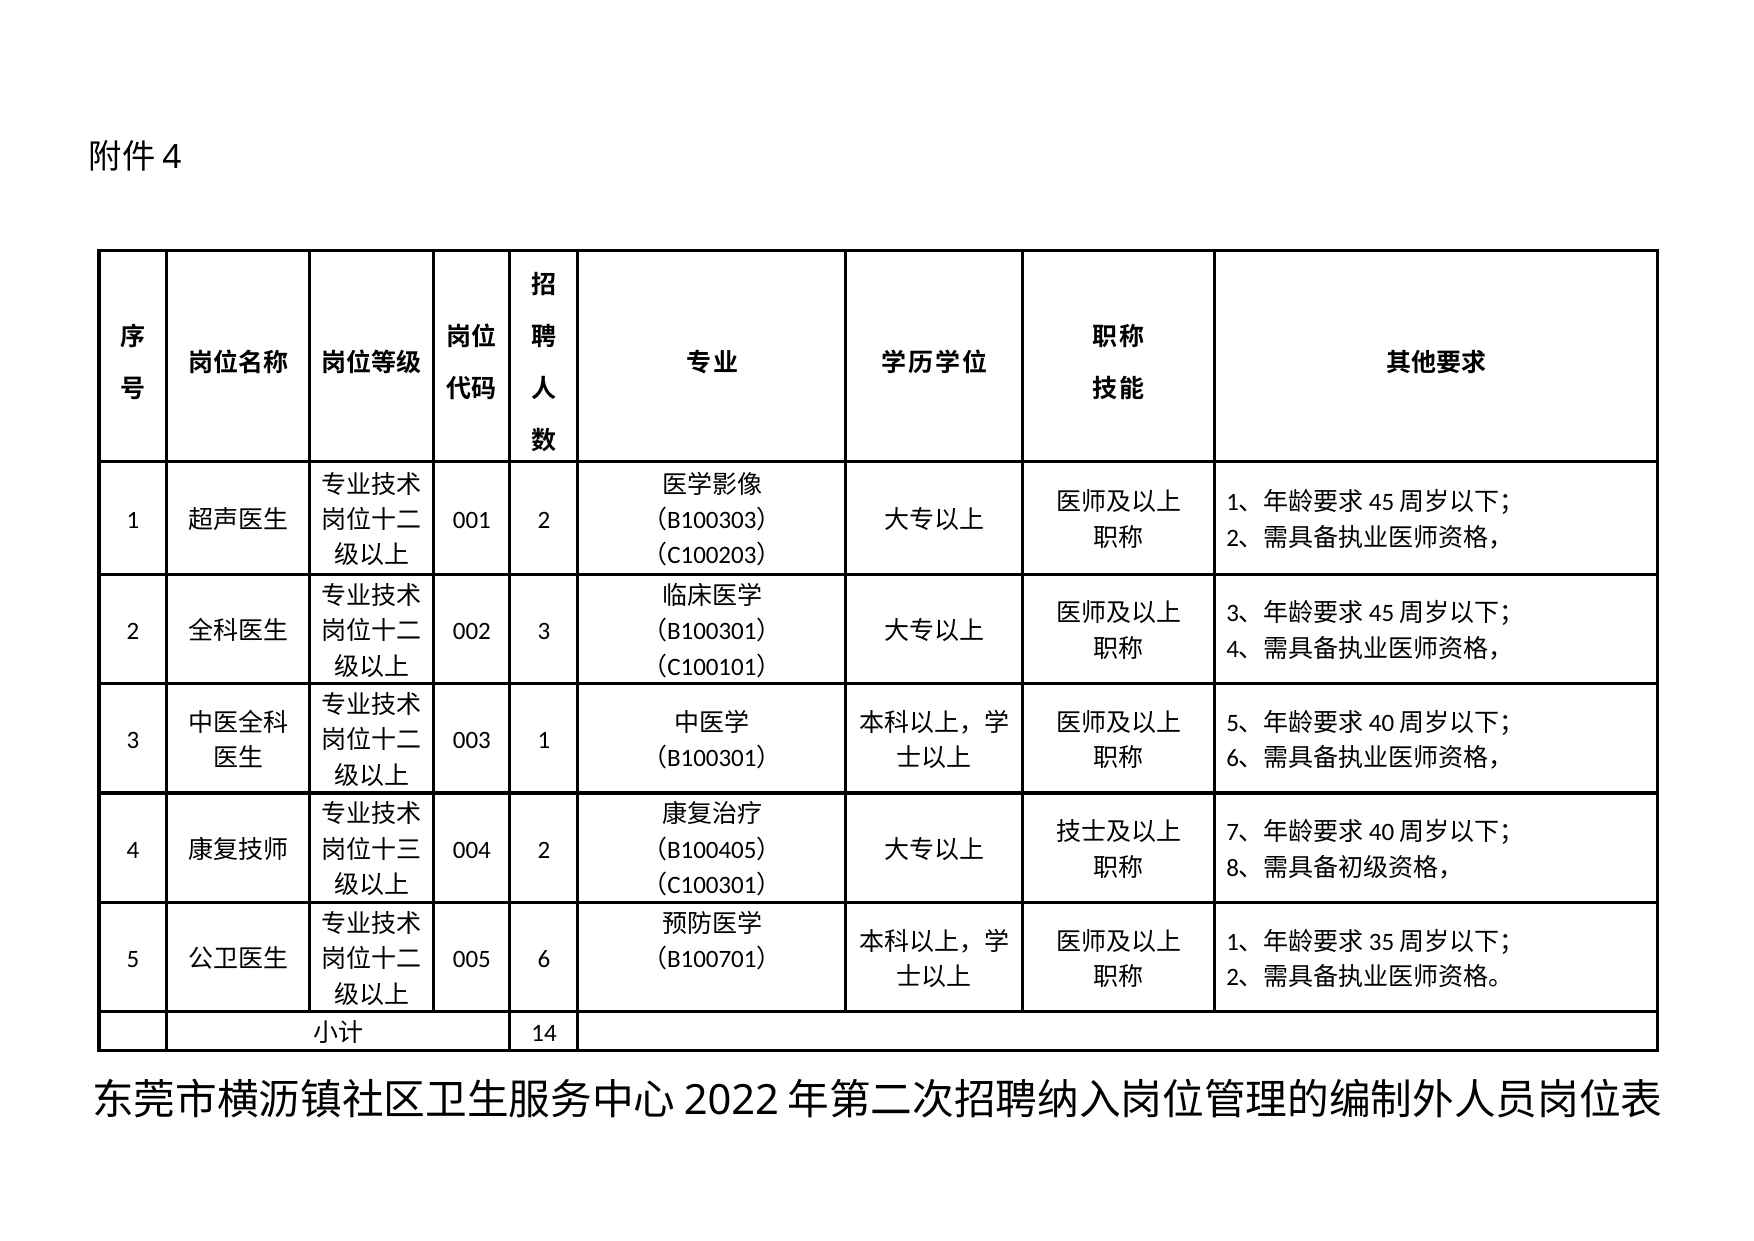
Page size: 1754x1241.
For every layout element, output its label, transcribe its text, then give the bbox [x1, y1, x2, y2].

table_cell 年龄要求45周岁以下； 需具备执业医师资格， [1216, 463, 1656, 573]
table_cell 5 [101, 904, 165, 1010]
table_cell 小计 [168, 1013, 508, 1049]
text 东莞市横沥镇社区卫生服务中心2022年第二次招聘纳入岗位管理的编制外人员岗位表 [89, 186, 1665, 1129]
table_cell 专业技术岗位十二级以上 [311, 904, 432, 1010]
table_cell 专业技术岗位十二级以上 [311, 463, 432, 573]
table_cell 大专以上 [847, 463, 1021, 573]
table_cell 医师及以上 职称 [1024, 904, 1213, 1010]
table_cell 全科医生 [168, 576, 308, 682]
table_cell 3 [101, 685, 165, 791]
table_header 其他要求 [1216, 252, 1656, 460]
table_header 学历学位 [847, 252, 1021, 460]
table_cell 3 [511, 576, 576, 682]
table_cell 年龄要求40周岁以下； 需具备执业医师资格， [1216, 685, 1656, 791]
table_cell 预防医学 （B100701） [579, 904, 844, 1010]
table_header 岗位等级 [311, 252, 432, 460]
table_cell 004 [435, 795, 508, 901]
table_cell 6 [511, 904, 576, 1010]
table_cell 4 [101, 795, 165, 901]
table_cell 003 [435, 685, 508, 791]
table_cell 2 [101, 576, 165, 682]
table_cell 医师及以上 职称 [1024, 685, 1213, 791]
table_cell 康复技师 [168, 795, 308, 901]
table_header 岗位代码 [435, 252, 508, 460]
table_cell [579, 1013, 1656, 1049]
table_cell 专业技术岗位十二级以上 [311, 576, 432, 682]
table_cell 公卫医生 [168, 904, 308, 1010]
table_cell 中医全科医生 [168, 685, 308, 791]
table_cell 本科以上，学士以上 [847, 904, 1021, 1010]
table_cell 002 [435, 576, 508, 682]
table_cell 康复治疗 （B100405） （C100301） [579, 795, 844, 901]
table_cell 医师及以上 职称 [1024, 463, 1213, 573]
table_cell 大专以上 [847, 576, 1021, 682]
table_cell 专业技术岗位十三级以上 [311, 795, 432, 901]
table_cell 001 [435, 463, 508, 573]
table_cell 2 [511, 463, 576, 573]
table_header 职称 技能 [1024, 252, 1213, 460]
table_cell 1 [101, 463, 165, 573]
table_cell 临床医学 （B100301） （C100101） [579, 576, 844, 682]
table_cell 专业技术岗位十二级以上 [311, 685, 432, 791]
table_header 序号 [101, 252, 165, 460]
table_cell 医学影像 （B100303） （C100203） [579, 463, 844, 573]
table_cell 中医学 （B100301） [579, 685, 844, 791]
text 附件4 [89, 121, 1665, 186]
table_cell 技士及以上 职称 [1024, 795, 1213, 901]
table_cell 1 [511, 685, 576, 791]
table_cell 大专以上 [847, 795, 1021, 901]
table_cell 医师及以上 职称 [1024, 576, 1213, 682]
table_cell 年龄要求45周岁以下； 需具备执业医师资格， [1216, 576, 1656, 682]
table_cell 1、年龄要求35周岁以下； 2、需具备执业医师资格。 [1216, 904, 1656, 1010]
table_cell 超声医生 [168, 463, 308, 573]
table_cell 005 [435, 904, 508, 1010]
table_cell 14 [511, 1013, 576, 1049]
table_cell 本科以上，学士以上 [847, 685, 1021, 791]
table_header 招聘人数 [511, 252, 576, 460]
table_header 岗位名称 [168, 252, 308, 460]
table_cell 年龄要求40周岁以下； 需具备初级资格， [1216, 795, 1656, 901]
table_header 专业 [579, 252, 844, 460]
table_cell 2 [511, 795, 576, 901]
table_cell [101, 1013, 165, 1049]
